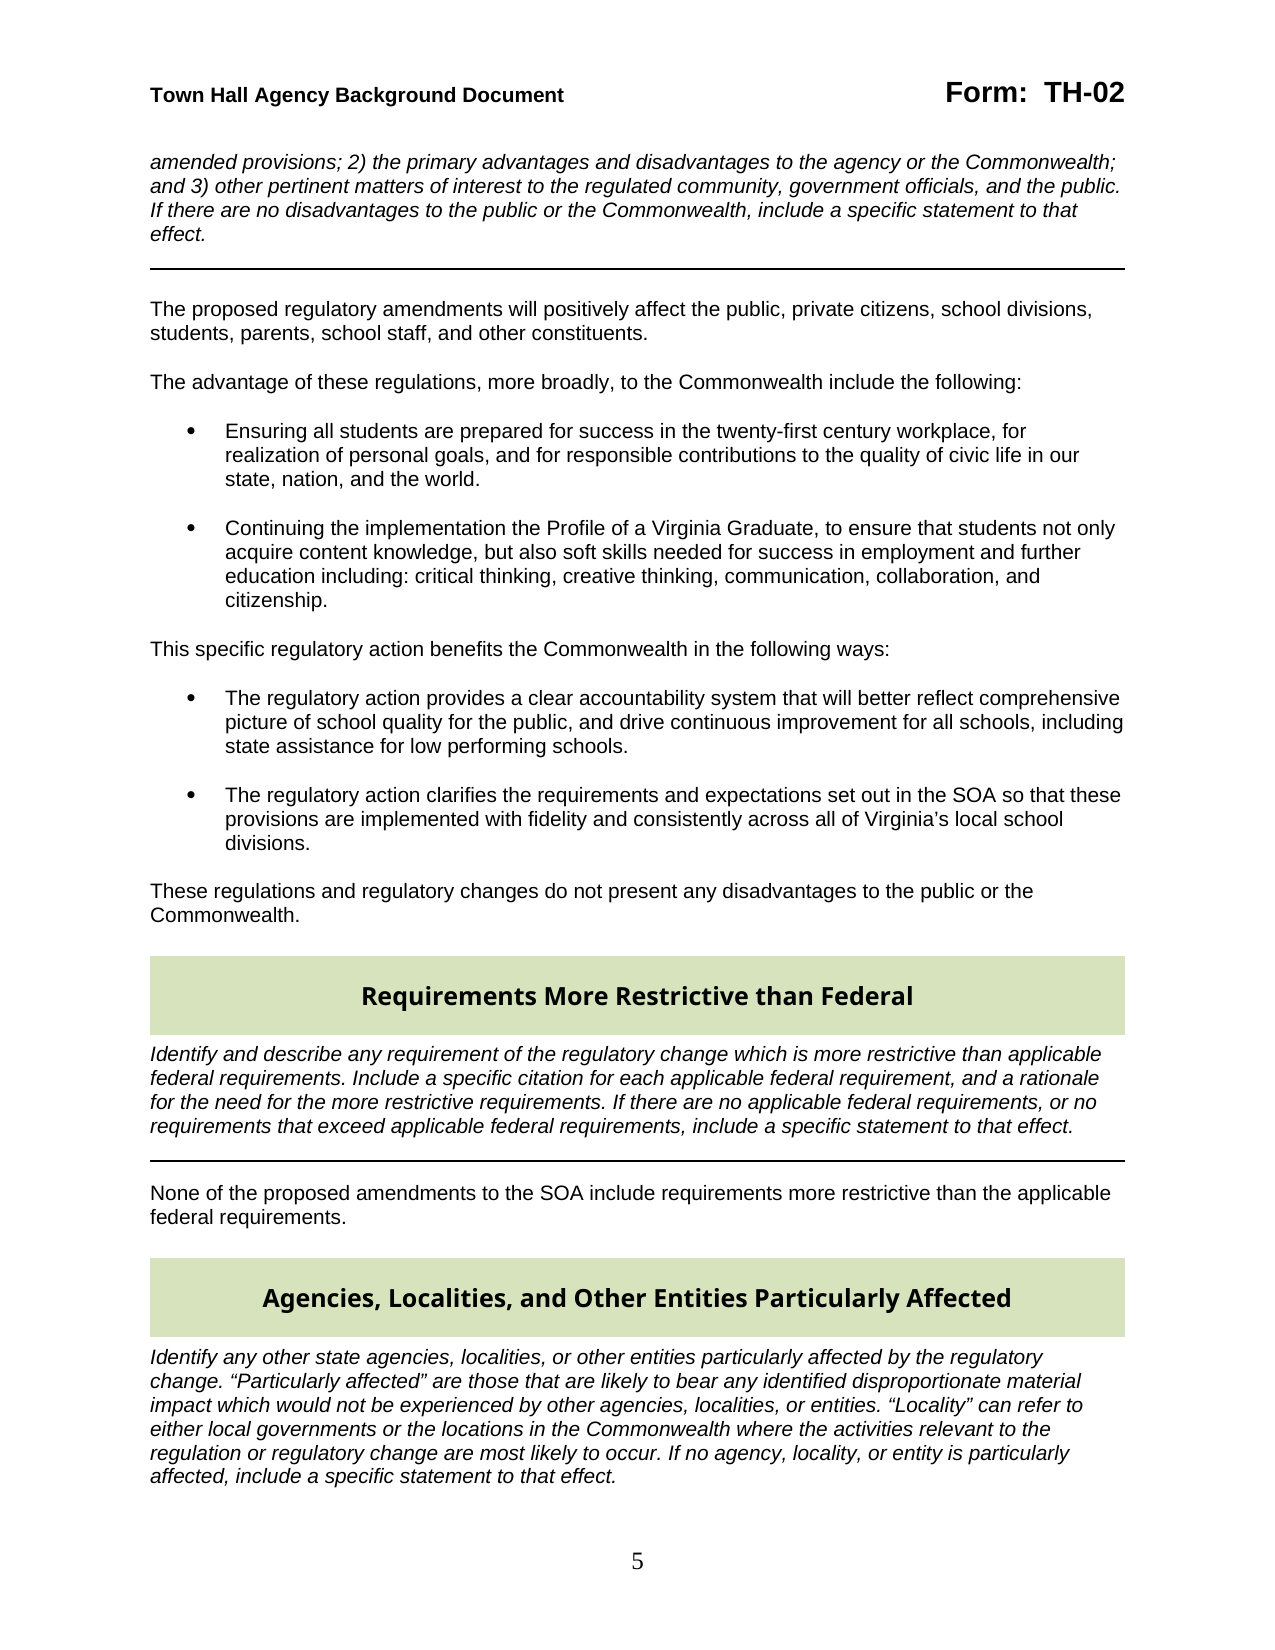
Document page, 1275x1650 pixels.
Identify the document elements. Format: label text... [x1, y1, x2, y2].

text This specific regulatory action benefits the Commonwealth in the following ways: [150, 637, 1125, 661]
text The proposed regulatory amendments will positively affect the public, private citizens, school divisions, students, parents, school staff, and other constituents. [150, 297, 1125, 345]
text Identify and describe any requirement of the regulatory change which is more restrictive than applicable federal requirements. Include a specific citation for each applicable federal requirement, and a rationale for the need for the more restrictive requirements. If there are no applicable federal requirements, or no requirements that exceed applicable federal requirements, include a specific statement to that effect. [150, 1042, 1125, 1138]
list Continuing the implementation the Profile of a Virginia Graduate, to ensure that students not only acquire content knowledge, but also soft skills needed for success in employment and further education including: critical thinking, creative thinking, communication, collaboration, and citizenship. [187, 516, 1125, 612]
text [RIS10] Requirements More Restrictive than Federal [150, 956, 1125, 1012]
text These regulations and regulatory changes do not present any disadvantages to the public or the Commonwealth. [150, 879, 1125, 927]
text The advantage of these regulations, more broadly, to the Commonwealth include the following: [150, 370, 1125, 394]
list The regulatory action provides a clear accountability system that will better reflect comprehensive picture of school quality for the public, and drive continuous improvement for all schools, including state assistance for low performing schools. [187, 686, 1125, 758]
list The regulatory action clarifies the requirements and expectations set out in the SOA so that these provisions are implemented with fidelity and consistently across all of Virginia’s local school divisions. [187, 783, 1125, 855]
text None of the proposed amendments to the SOA include requirements more restrictive than the applicable federal requirements. [150, 1181, 1125, 1229]
text Agencies, Localities, and Other Entities Particularly Affected [150, 1281, 1125, 1314]
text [150, 150, 1125, 246]
text Identify any other state agencies, localities, or other entities particularly affected by the regulatory change. “Particularly affected” are those that are likely to bear any identified disproportionate material impact which would not be experienced by other agencies, localities, or entities. “Locality” can refer to either local governments or the locations in the Commonwealth where the activities relevant to the regulation or regulatory change are most likely to occur. If no agency, locality, or entity is particularly affected, include a specific statement to that effect. [150, 1344, 1125, 1488]
list Ensuring all students are prepared for success in the twenty-first century workplace, for realization of personal goals, and for responsible contributions to the quality of civic life in our state, nation, and the world. [187, 419, 1125, 491]
